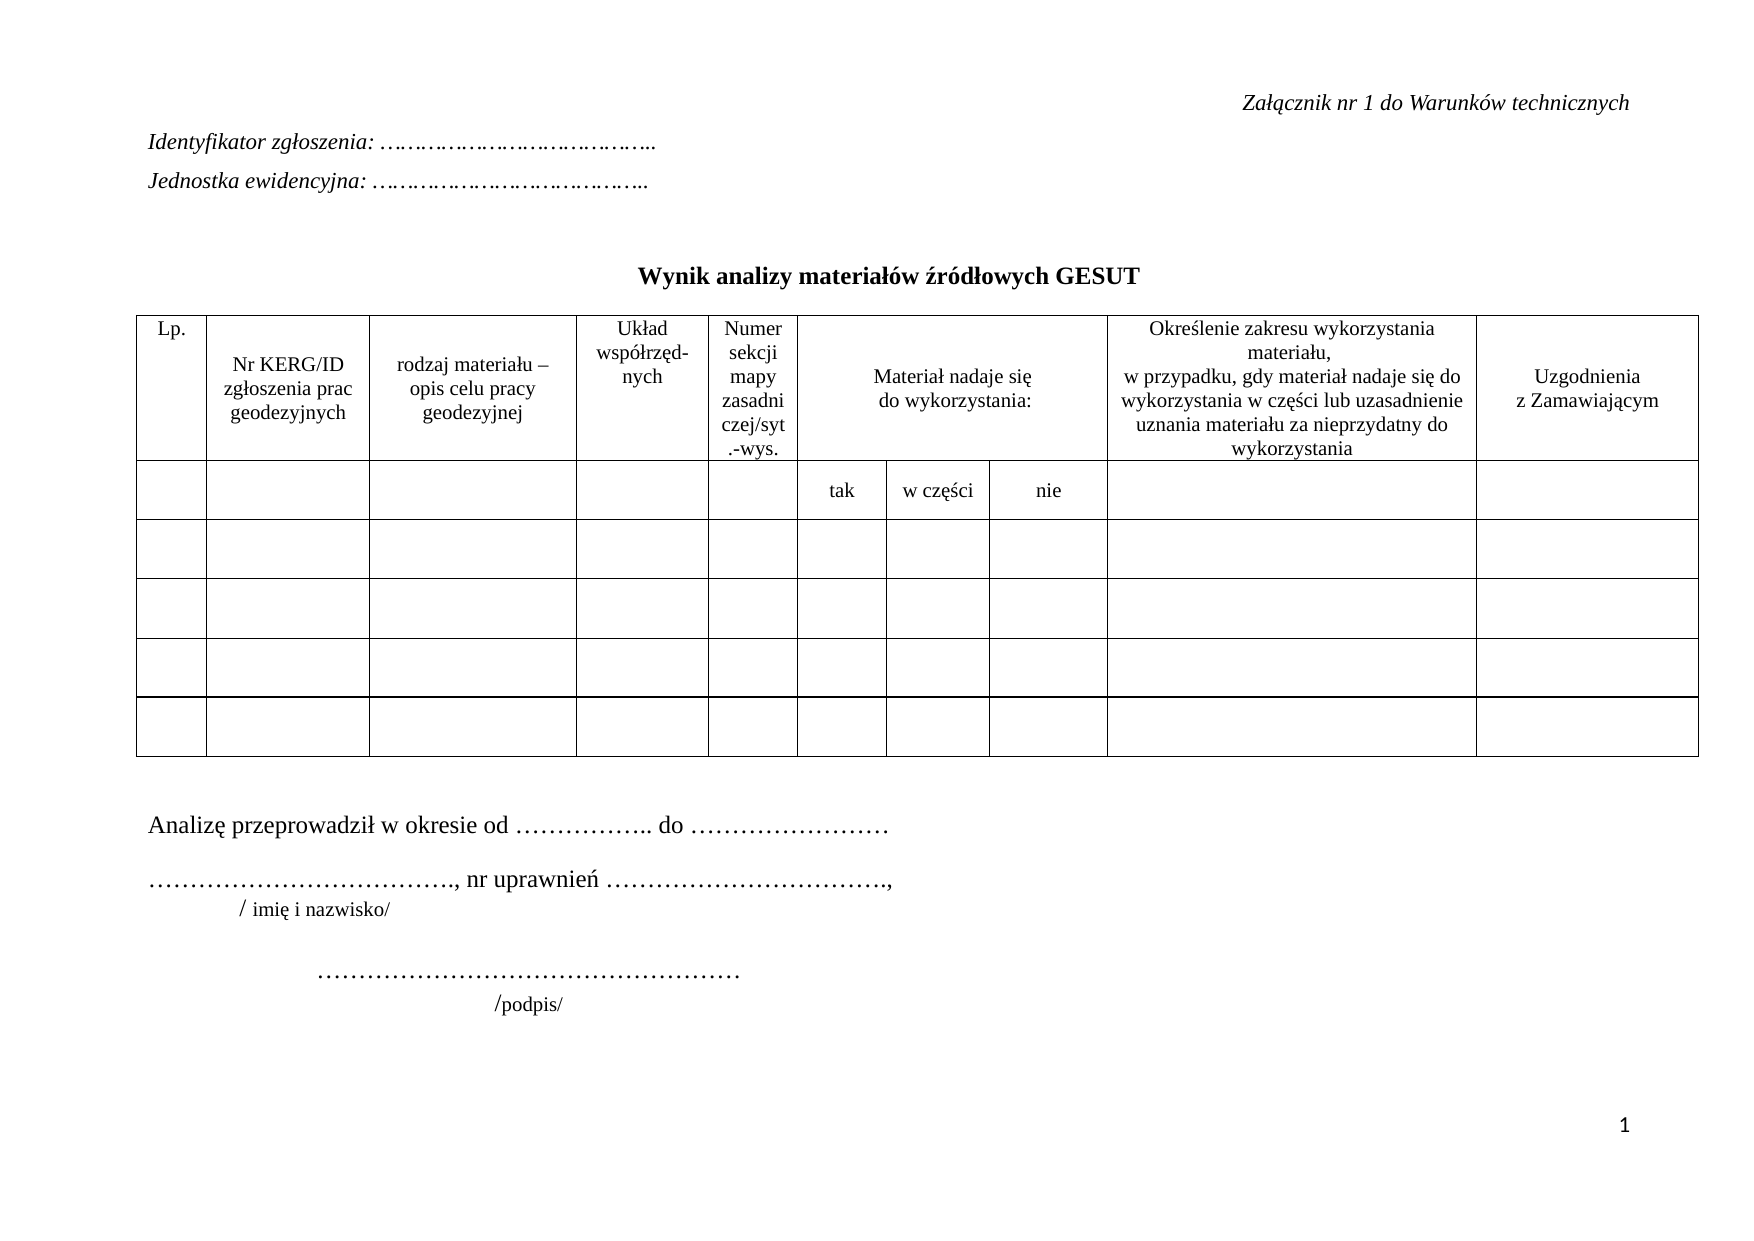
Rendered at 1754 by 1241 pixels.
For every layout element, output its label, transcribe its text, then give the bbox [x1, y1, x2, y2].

table_cell [990, 520, 1107, 578]
table_cell [577, 639, 708, 696]
table_cell [207, 639, 369, 696]
table_cell [990, 698, 1107, 756]
table_cell [577, 698, 708, 756]
text Jednostka ewidencyjna: ………………………………….. [148, 168, 1630, 194]
table_cell nie [990, 461, 1107, 519]
table_cell [207, 579, 369, 637]
table_cell [370, 461, 576, 519]
table_header Numer sekcji mapy zasadniczej/syt.-wys. [709, 316, 797, 460]
table_cell [370, 520, 576, 578]
table_cell [577, 579, 708, 637]
text Analizę przeprowadził w okresie od …………….. do …………………… [148, 810, 1630, 839]
table_cell [207, 520, 369, 578]
table_cell w części [887, 461, 989, 519]
table_cell [137, 639, 206, 696]
table_cell [1108, 520, 1476, 578]
table_cell [798, 639, 886, 696]
table_cell [709, 520, 797, 578]
table_cell [1477, 639, 1698, 696]
table_cell [709, 461, 797, 519]
table_cell tak [798, 461, 886, 519]
text Załącznik nr 1 do Warunków technicznych [148, 89, 1630, 115]
table_cell [887, 520, 989, 578]
table_cell [1477, 461, 1698, 519]
text ………………………………., nr uprawnień ……………………………., [148, 864, 1630, 893]
table_cell [137, 520, 206, 578]
table_cell [577, 461, 708, 519]
table_header Układ współrzęd- nych [577, 316, 708, 460]
table_cell [798, 579, 886, 637]
table_cell [709, 698, 797, 756]
table_cell [137, 461, 206, 519]
table_header Uzgodnienia z Zamawiającym [1477, 316, 1698, 460]
table_cell [137, 698, 206, 756]
table_header Określenie zakresu wykorzystania materiału, w przypadku, gdy materiał nadaje się do wykorzystania w części lub uzasadnienie uznania materiału za nieprzydatny do wykorzystania [1108, 316, 1476, 460]
table_cell [207, 461, 369, 519]
table_cell [990, 639, 1107, 696]
table_cell [370, 639, 576, 696]
table_header Nr KERG/ID zgłoszenia prac geodezyjnych [207, 316, 369, 460]
table_cell [887, 579, 989, 637]
text Identyfikator zgłoszenia: ………………………………….. [148, 128, 1630, 154]
table_cell [887, 639, 989, 696]
text Wynik analizy materiałów źródłowych GESUT [148, 261, 1630, 290]
table_cell [370, 698, 576, 756]
table_cell [990, 579, 1107, 637]
table_cell [709, 579, 797, 637]
table_header Materiał nadaje się do wykorzystania: [798, 316, 1107, 460]
table_cell [1477, 520, 1698, 578]
table_cell [798, 698, 886, 756]
table_header Lp. [137, 316, 206, 460]
text …………………………………………… [148, 955, 909, 983]
table_cell [1108, 461, 1476, 519]
table_cell [137, 579, 206, 637]
table_cell [577, 520, 708, 578]
table_cell [887, 698, 989, 756]
text / imię i nazwisko/ [148, 893, 481, 922]
table_cell [709, 639, 797, 696]
table_cell [1477, 698, 1698, 756]
table_cell [1108, 639, 1476, 696]
table_cell [1108, 579, 1476, 637]
table_cell [798, 520, 886, 578]
table_cell [370, 579, 576, 637]
table_cell [1108, 698, 1476, 756]
table_header rodzaj materiału – opis celu pracy geodezyjnej [370, 316, 576, 460]
table_cell [207, 698, 369, 756]
table_cell [1477, 579, 1698, 637]
text /podpis/ [148, 988, 909, 1017]
